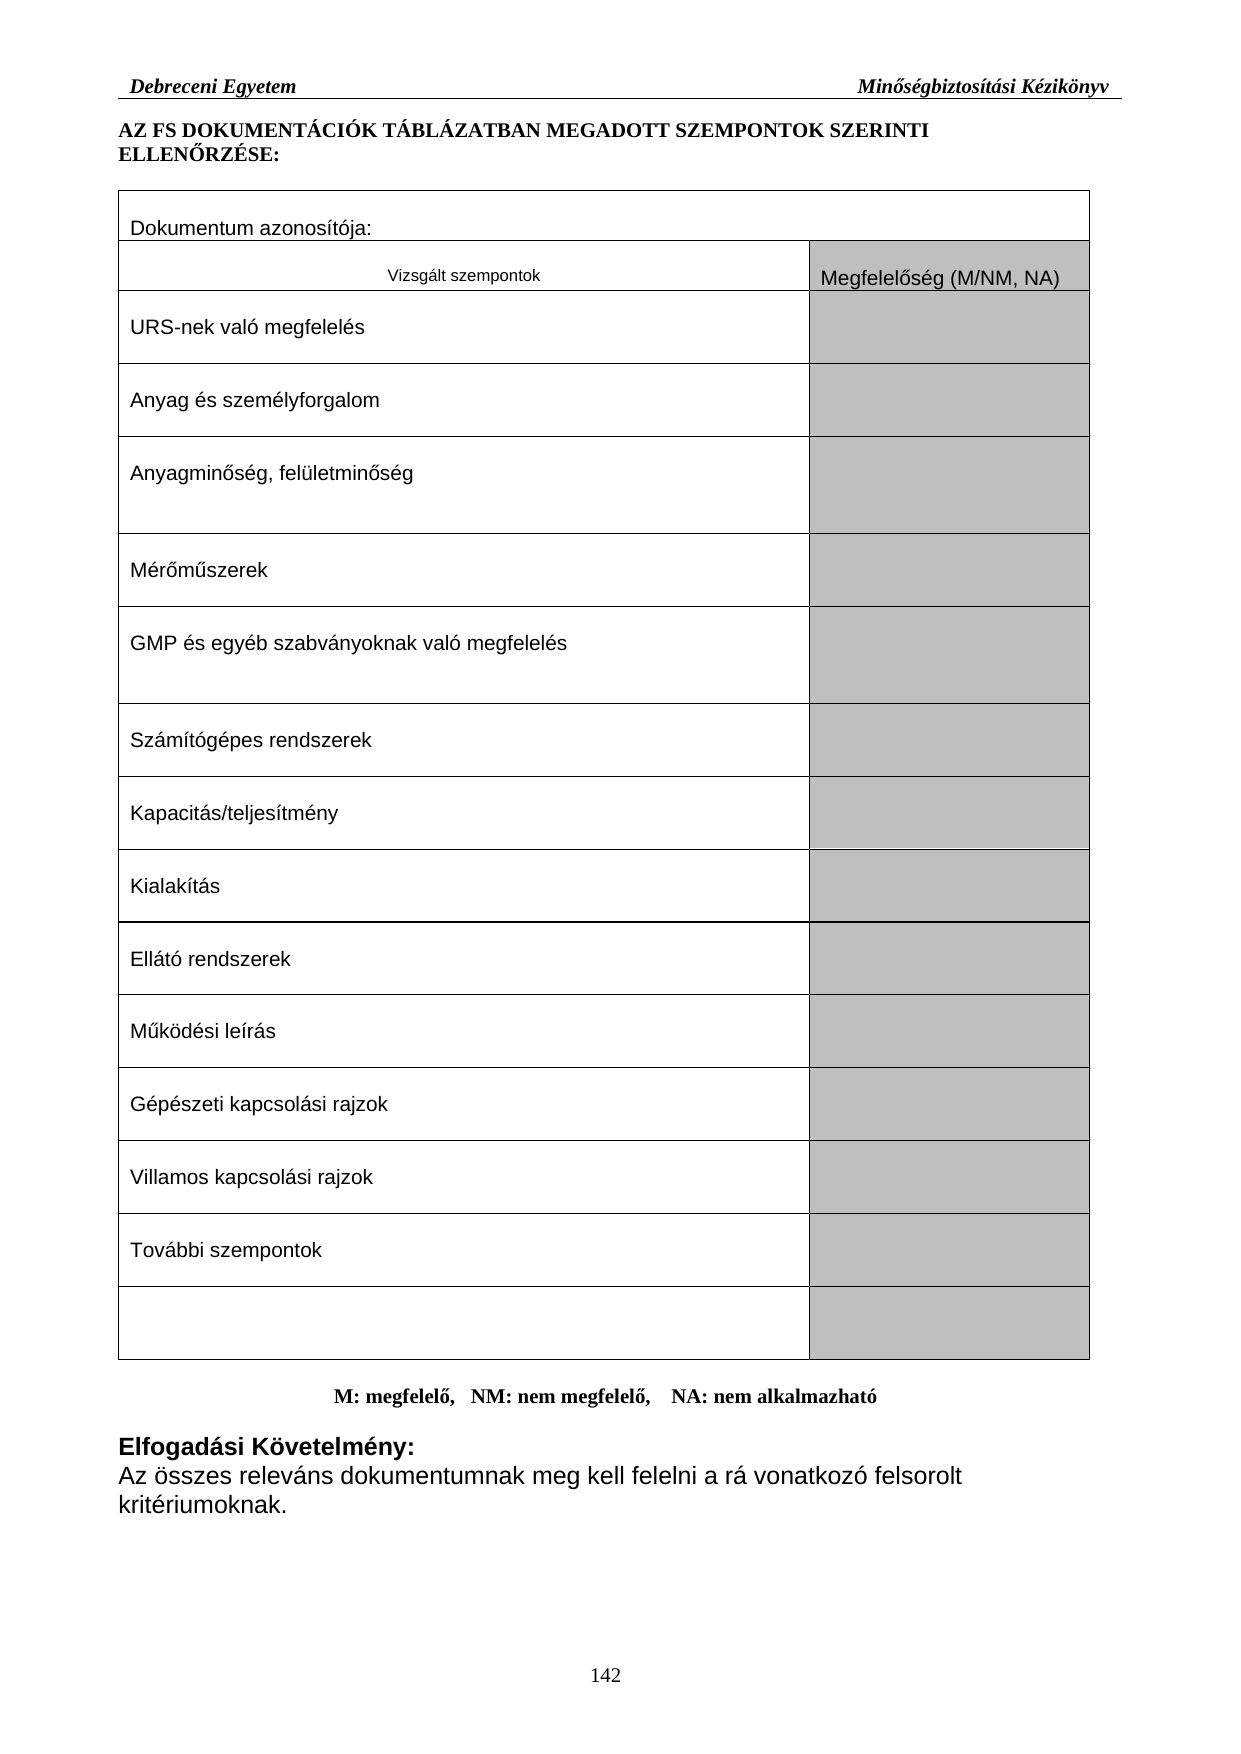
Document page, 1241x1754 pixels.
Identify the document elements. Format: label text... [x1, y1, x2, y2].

table_cell Ellátó rendszerek [119, 923, 809, 994]
text M: megfelelő, NM: nem megfelelő, NA: nem alkalmazható [118, 1384, 1093, 1408]
table_cell [810, 704, 1089, 776]
table_cell Anyag és személyforgalom [119, 364, 809, 436]
table_cell [810, 1287, 1089, 1359]
table_header Dokumentum azonosítója: [119, 191, 1089, 240]
table_cell További szempontok [119, 1214, 809, 1286]
table_cell [810, 364, 1089, 436]
table_cell [810, 1068, 1089, 1140]
table_cell GMP és egyéb szabványoknak való megfelelés [119, 607, 809, 703]
table_cell [810, 850, 1089, 921]
table_cell Gépészeti kapcsolási rajzok [119, 1068, 809, 1140]
table_cell Megfelelőség (M/NM, NA) [810, 241, 1089, 290]
table_cell [810, 1141, 1089, 1213]
table_cell [810, 607, 1089, 703]
text Az összes releváns dokumentumnak meg kell felelni a rá vonatkozó felsorolt kritériumoknak. [118, 1461, 1093, 1518]
table_cell [810, 437, 1089, 533]
table_cell Villamos kapcsolási rajzok [119, 1141, 809, 1213]
table_cell URS-nek való megfelelés [119, 291, 809, 363]
table_cell Mérőműszerek [119, 534, 809, 606]
table_cell [119, 1287, 809, 1359]
text Elfogadási Követelmény: [118, 1432, 1093, 1461]
table_cell [810, 291, 1089, 363]
table_cell Kialakítás [119, 850, 809, 921]
text AZ FS DOKUMENTÁCIÓK TÁBLÁZATBAN MEGADOTT SZEMPONTOK SZERINTI ELLENŐRZÉSE: [118, 118, 1093, 166]
table_cell Anyagminőség, felületminőség [119, 437, 809, 533]
table_cell Vizsgált szempontok [119, 241, 809, 290]
table_cell Kapacitás/teljesítmény [119, 777, 809, 848]
table_cell Működési leírás [119, 995, 809, 1067]
table_cell [810, 995, 1089, 1067]
table_cell Számítógépes rendszerek [119, 704, 809, 776]
table_cell [810, 1214, 1089, 1286]
table_cell [810, 777, 1089, 848]
table_cell [810, 923, 1089, 994]
table_cell [810, 534, 1089, 606]
